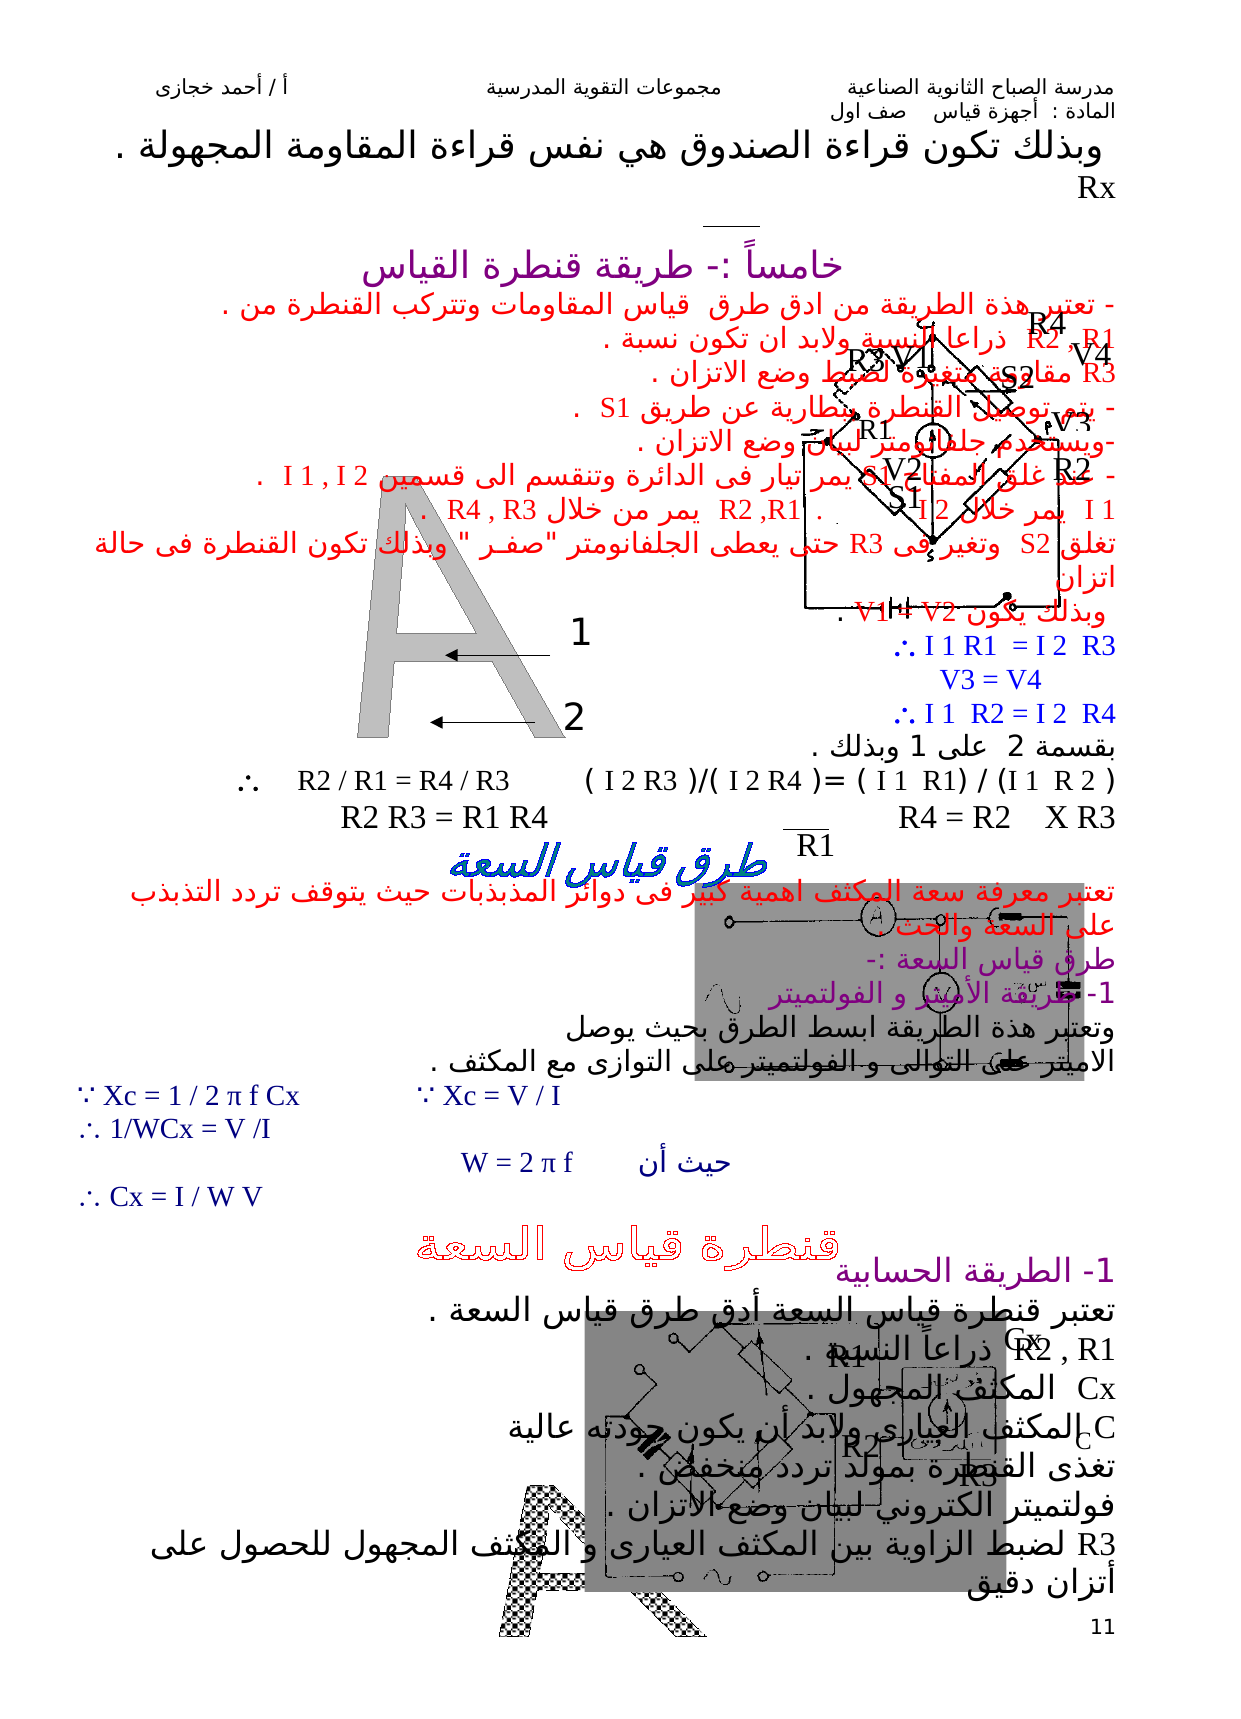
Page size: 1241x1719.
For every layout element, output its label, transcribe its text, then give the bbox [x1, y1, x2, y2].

text V3 = V4 [77, 662, 1116, 696]
text - تعتبر هذة الطريقة من ادق طرق قياس المقاومات وتتركب القنطرة من . [77, 287, 1116, 321]
text Cx المكثف المجهول . [77, 1368, 1116, 1407]
text طرق قياس السعة :- [77, 942, 1116, 976]
text خامساً :- طريقة قنطرة القياس [77, 244, 1116, 287]
text -ويستخدم جلفانومتر لبيان وضع الاتزان . [77, 424, 1116, 458]
text 1/WCx = V /I [77, 1112, 1116, 1145]
text - عند غلق المفتاح S1 يمر تيار فى الدائرة وتنقسم الى قسمين I 1 , I 2 . [77, 458, 917, 492]
text وبذلك يكون V1 = V2 . [77, 594, 1116, 628]
text C المكثف العيارى ولابد أن يكون جودته عالية [77, 1407, 1116, 1446]
text بقسمة 2 على 1 وبذلك . [77, 729, 1116, 763]
text R3 لضبط الزاوية بين المكثف العيارى و المكثف المجهول للحصول على أتزان دقيق [77, 1524, 1116, 1602]
text R2 R3 = R1 R4 R4 = R2 X R3 [77, 797, 1116, 836]
text - يتم توصيل القنطرة ببطارية عن طريق S1 . [77, 390, 1116, 424]
text 1- طريقة الأميتر و الفولتميتر [77, 976, 1116, 1010]
text الاميتر على التوالى و الفولتميتر على التوازى مع المكثف . [77, 1044, 1116, 1078]
text تغذى القنطرة بمولد تردد منخفض . [77, 1446, 1116, 1485]
text وبذلك تكون قراءة الصندوق هي نفس قراءة المقاومة المجهولة . Rx [77, 123, 1116, 206]
text R3 مقاومة متغيرة لضبط وضع الاتزان . [77, 356, 1116, 390]
text 1- الطريقة الحسابية [77, 1251, 1116, 1290]
text حيث أن W = 2 π f [77, 1145, 1116, 1179]
text وتعتبر هذة الطريقة ابسط الطرق بحيث يوصل [77, 1010, 1116, 1044]
text - عند غلق المفتاح S1 يمر تيار فى الدائرة وتنقسم الى قسمين I 1 , I 2 . [907, 458, 1116, 492]
text I 1 يمر خلال R2 ,R1 . I 2 يمر من خلال R4 , R3 . [77, 492, 1116, 526]
text ( I 1 R 2) / (I 1 R1 ) =( I 2 R4 )/( I 2 R3 ) R2 / R1 = R4 / R3 [77, 763, 1116, 797]
text R2 , R1 ذراعا النسبة ولابد ان تكون نسبة . [77, 321, 1116, 356]
text Xc = 1 / 2 π f Cx Xc = V / I [77, 1078, 1116, 1112]
text I 1 R1 = I 2 R3 [77, 628, 1116, 662]
picture [499, 1602, 535, 1637]
text تعتبر قنطرة قياس السعة أدق طرق قياس السعة . [77, 1290, 1116, 1329]
text I 1 R2 = I 2 R4 [77, 696, 1116, 729]
text فولتميتر الكتروني لبيان وضع الاتزان . [77, 1485, 1116, 1524]
picture [642, 1602, 704, 1637]
text Cx = I / W V [77, 1179, 1116, 1213]
text تغلق S2 وتغير فى R3 حتى يعطى الجلفانومتر "صفـر " وبذلك تكون القنطرة فى حالة اتزان [77, 526, 1116, 594]
text تعتبر معرفة سعة المكثف اهمية كبير فى دوائر المذبذبات حيث يتوقف تردد التذبذب على السعة والحث . [77, 874, 1116, 942]
text R2 , R1 ذراعاً النسبة . [77, 1329, 1116, 1368]
